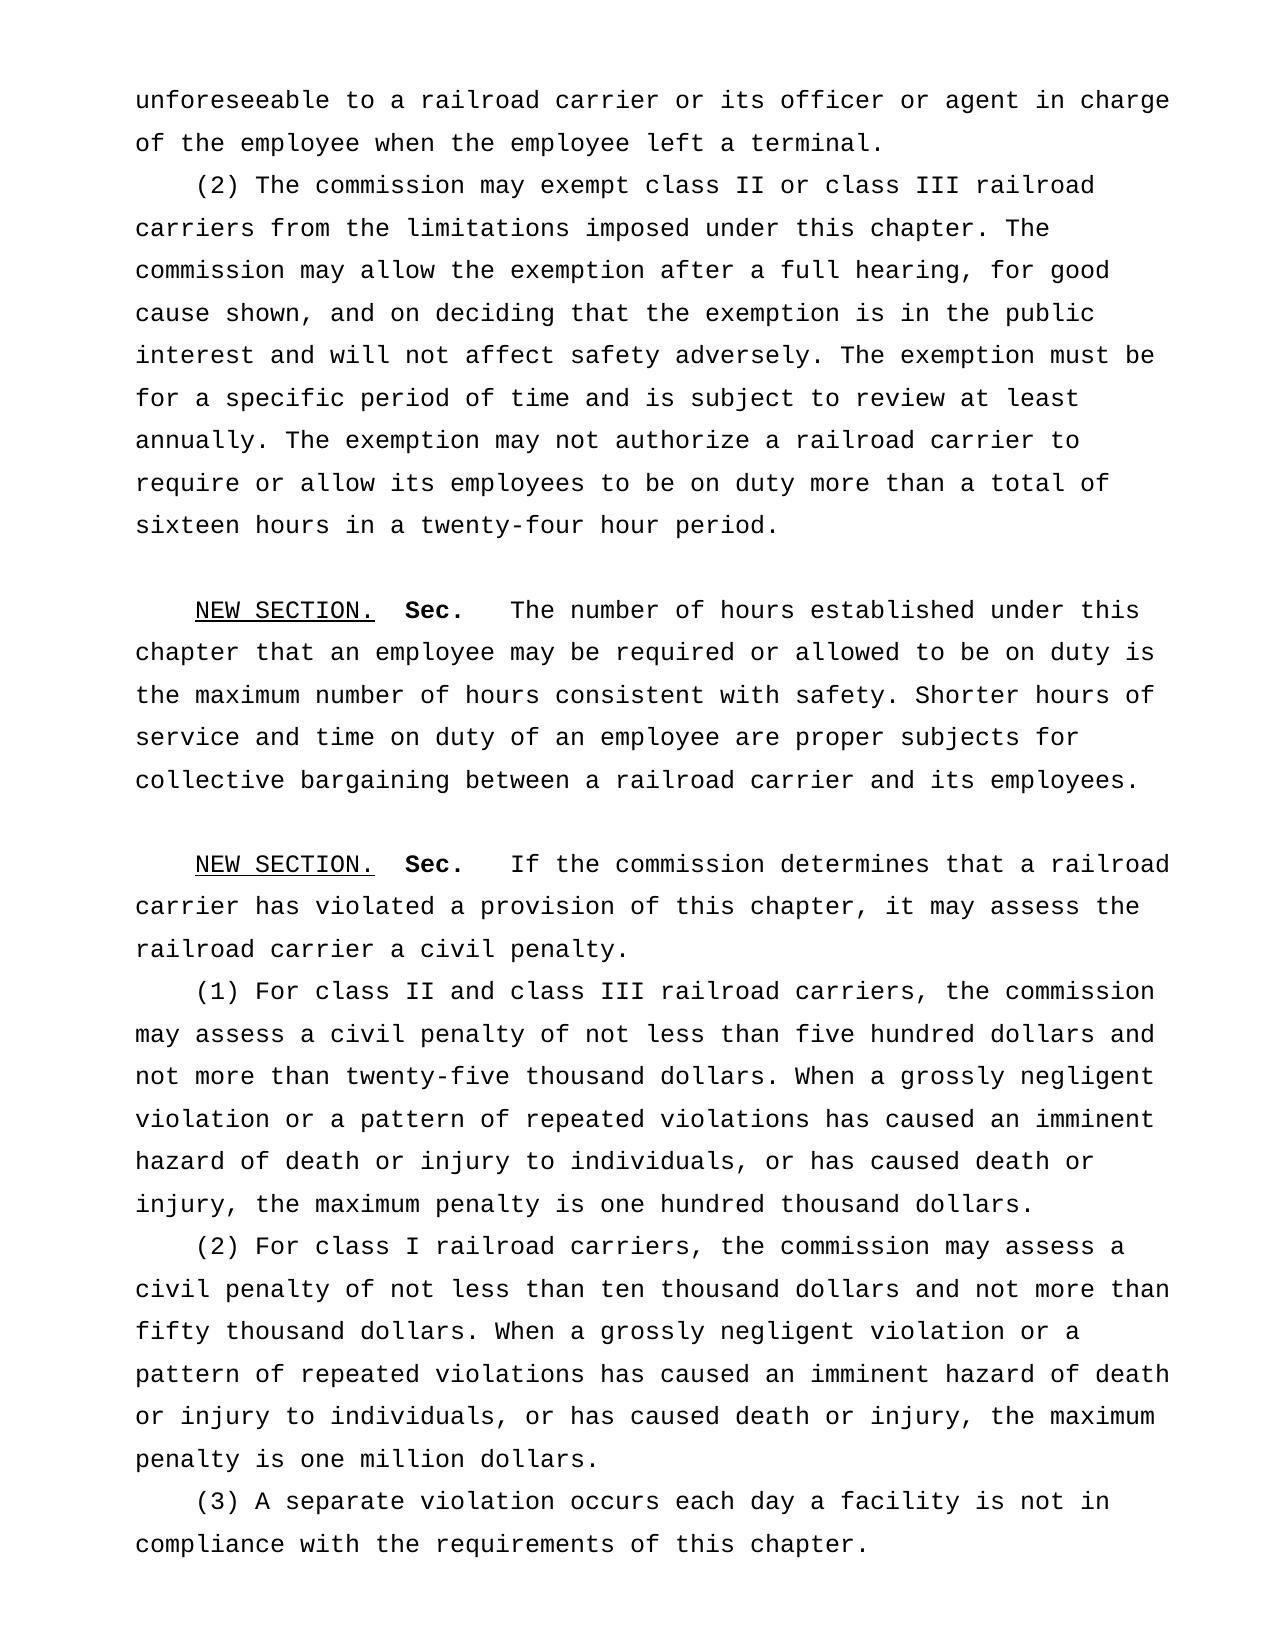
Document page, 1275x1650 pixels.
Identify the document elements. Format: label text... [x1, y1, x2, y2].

text (1) For class II and class III railroad carriers, the commission may assess a civil penalty of not less than five hundred dollars and not more than twenty-five thousand dollars. When a grossly negligent violation or a pattern of repeated violations has caused an imminent hazard of death or injury to individuals, or has caused death or injury, the maximum penalty is one hundred thousand dollars. [135, 966, 1170, 1221]
text NEW SECTION. Sec. If the commission determines that a railroad carrier has violated a provision of this chapter, it may assess the railroad carrier a civil penalty. [135, 838, 1170, 966]
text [135, 75, 1170, 160]
text (3) A separate violation occurs each day a facility is not in compliance with the requirements of this chapter. [135, 1476, 1170, 1561]
text (2) For class I railroad carriers, the commission may assess a civil penalty of not less than ten thousand dollars and not more than fifty thousand dollars. When a grossly negligent violation or a pattern of repeated violations has caused an imminent hazard of death or injury to individuals, or has caused death or injury, the maximum penalty is one million dollars. [135, 1221, 1170, 1476]
text (2) The commission may exempt class II or class III railroad carriers from the limitations imposed under this chapter. The commission may allow the exemption after a full hearing, for good cause shown, and on deciding that the exemption is in the public interest and will not affect safety adversely. The exemption must be for a specific period of time and is subject to review at least annually. The exemption may not authorize a railroad carrier to require or allow its employees to be on duty more than a total of sixteen hours in a twenty-four hour period. [135, 160, 1170, 542]
text NEW SECTION. Sec. The number of hours established under this chapter that an employee may be required or allowed to be on duty is the maximum number of hours consistent with safety. Shorter hours of service and time on duty of an employee are proper subjects for collective bargaining between a railroad carrier and its employees. [135, 584, 1170, 797]
